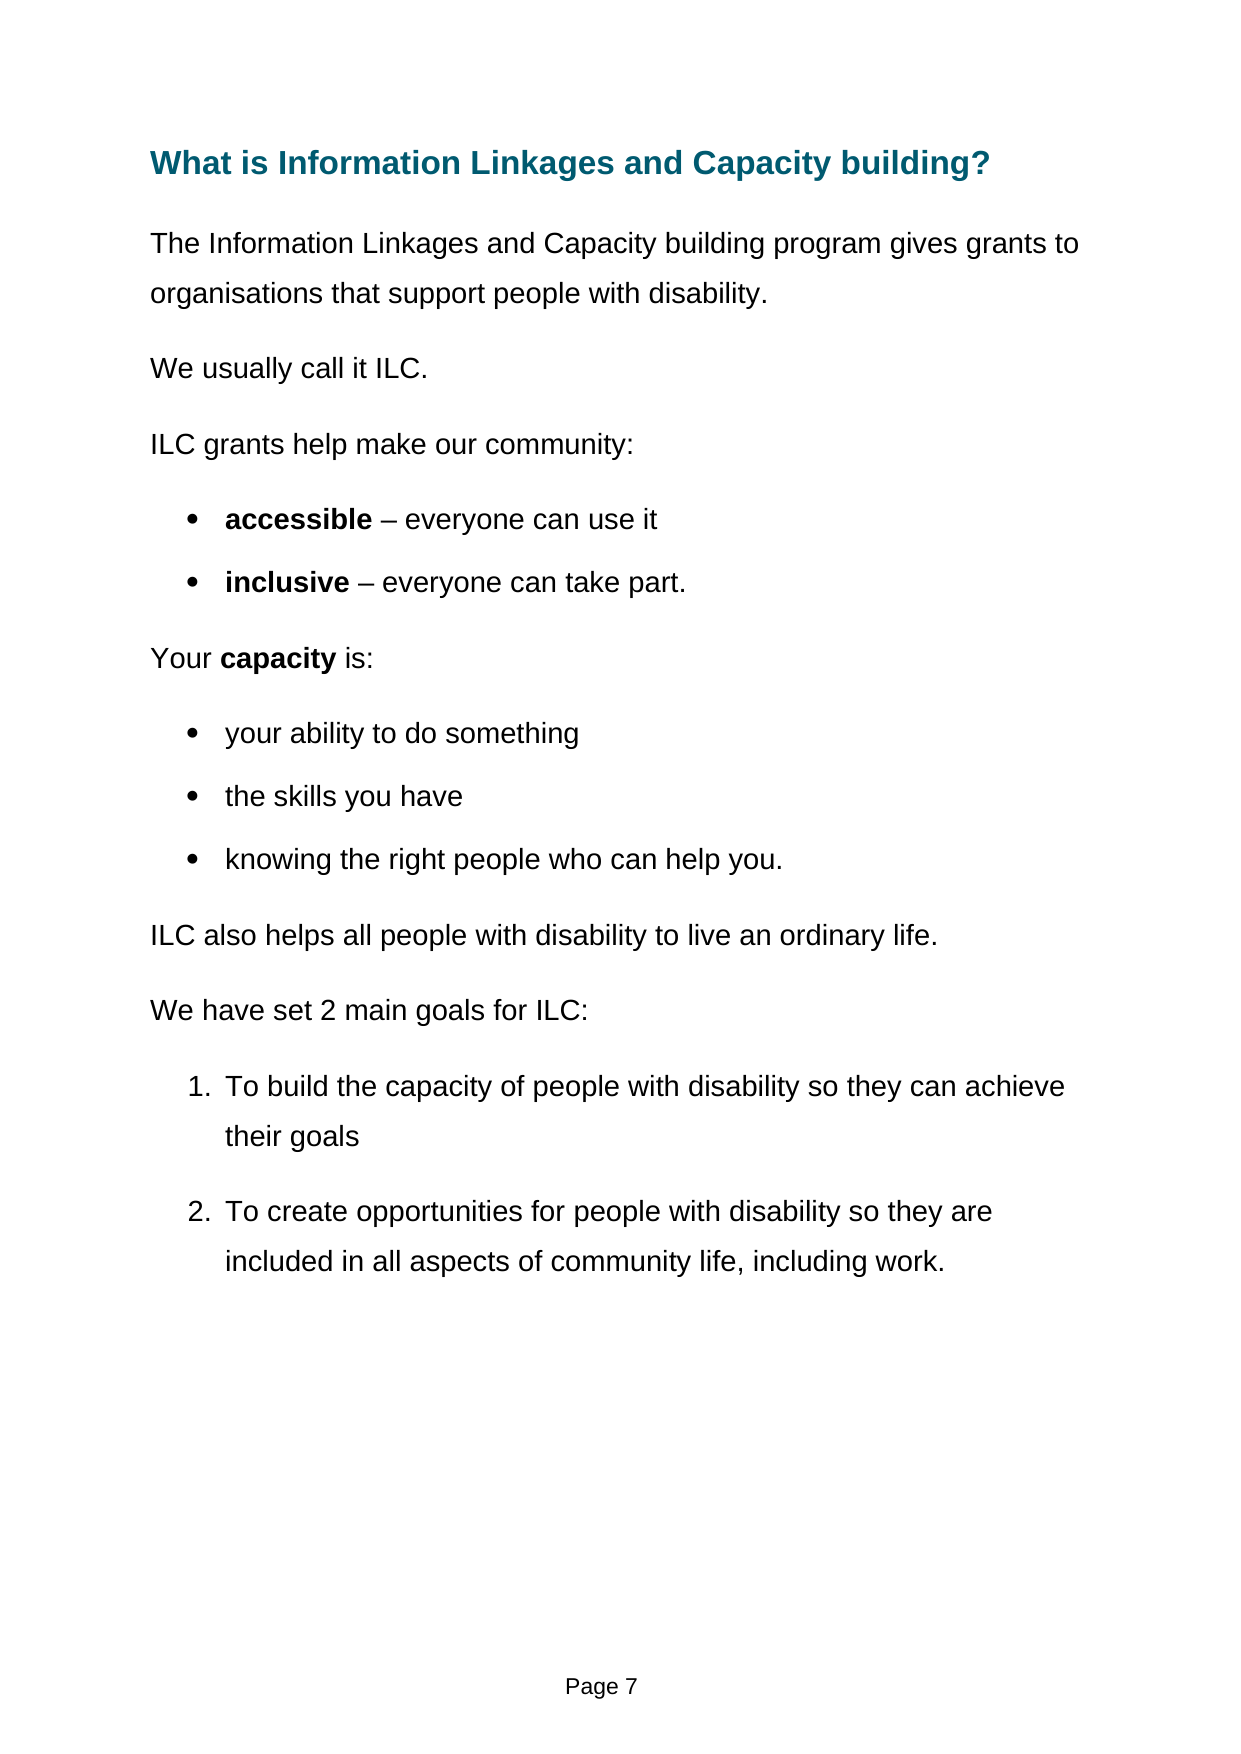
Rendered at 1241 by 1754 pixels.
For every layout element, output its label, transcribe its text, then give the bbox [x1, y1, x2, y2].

list To build the capacity of people with disability so they can achieve their goals [187, 1068, 1090, 1152]
list your ability to do something [187, 716, 1090, 750]
list knowing the right people who can help you. [187, 842, 1090, 876]
text ILC also helps all people with disability to live an ordinary life. [150, 918, 1090, 951]
text We have set 2 main goals for ILC: [150, 993, 1090, 1027]
text ILC grants help make our community: [150, 427, 1090, 460]
text The Information Linkages and Capacity building program gives grants to organisations that support people with disability. [150, 226, 1090, 309]
subtitle What is Information Linkages and Capacity building? [150, 143, 1090, 182]
list To create opportunities for people with disability so they are included in all aspects of community life, including work. [187, 1194, 1090, 1278]
text We usually call it ILC. [150, 351, 1090, 385]
list inclusive – everyone can take part. [187, 565, 1090, 599]
list the skills you have [187, 779, 1090, 813]
list accessible – everyone can use it [187, 502, 1090, 536]
text Your capacity is: [150, 641, 1090, 674]
